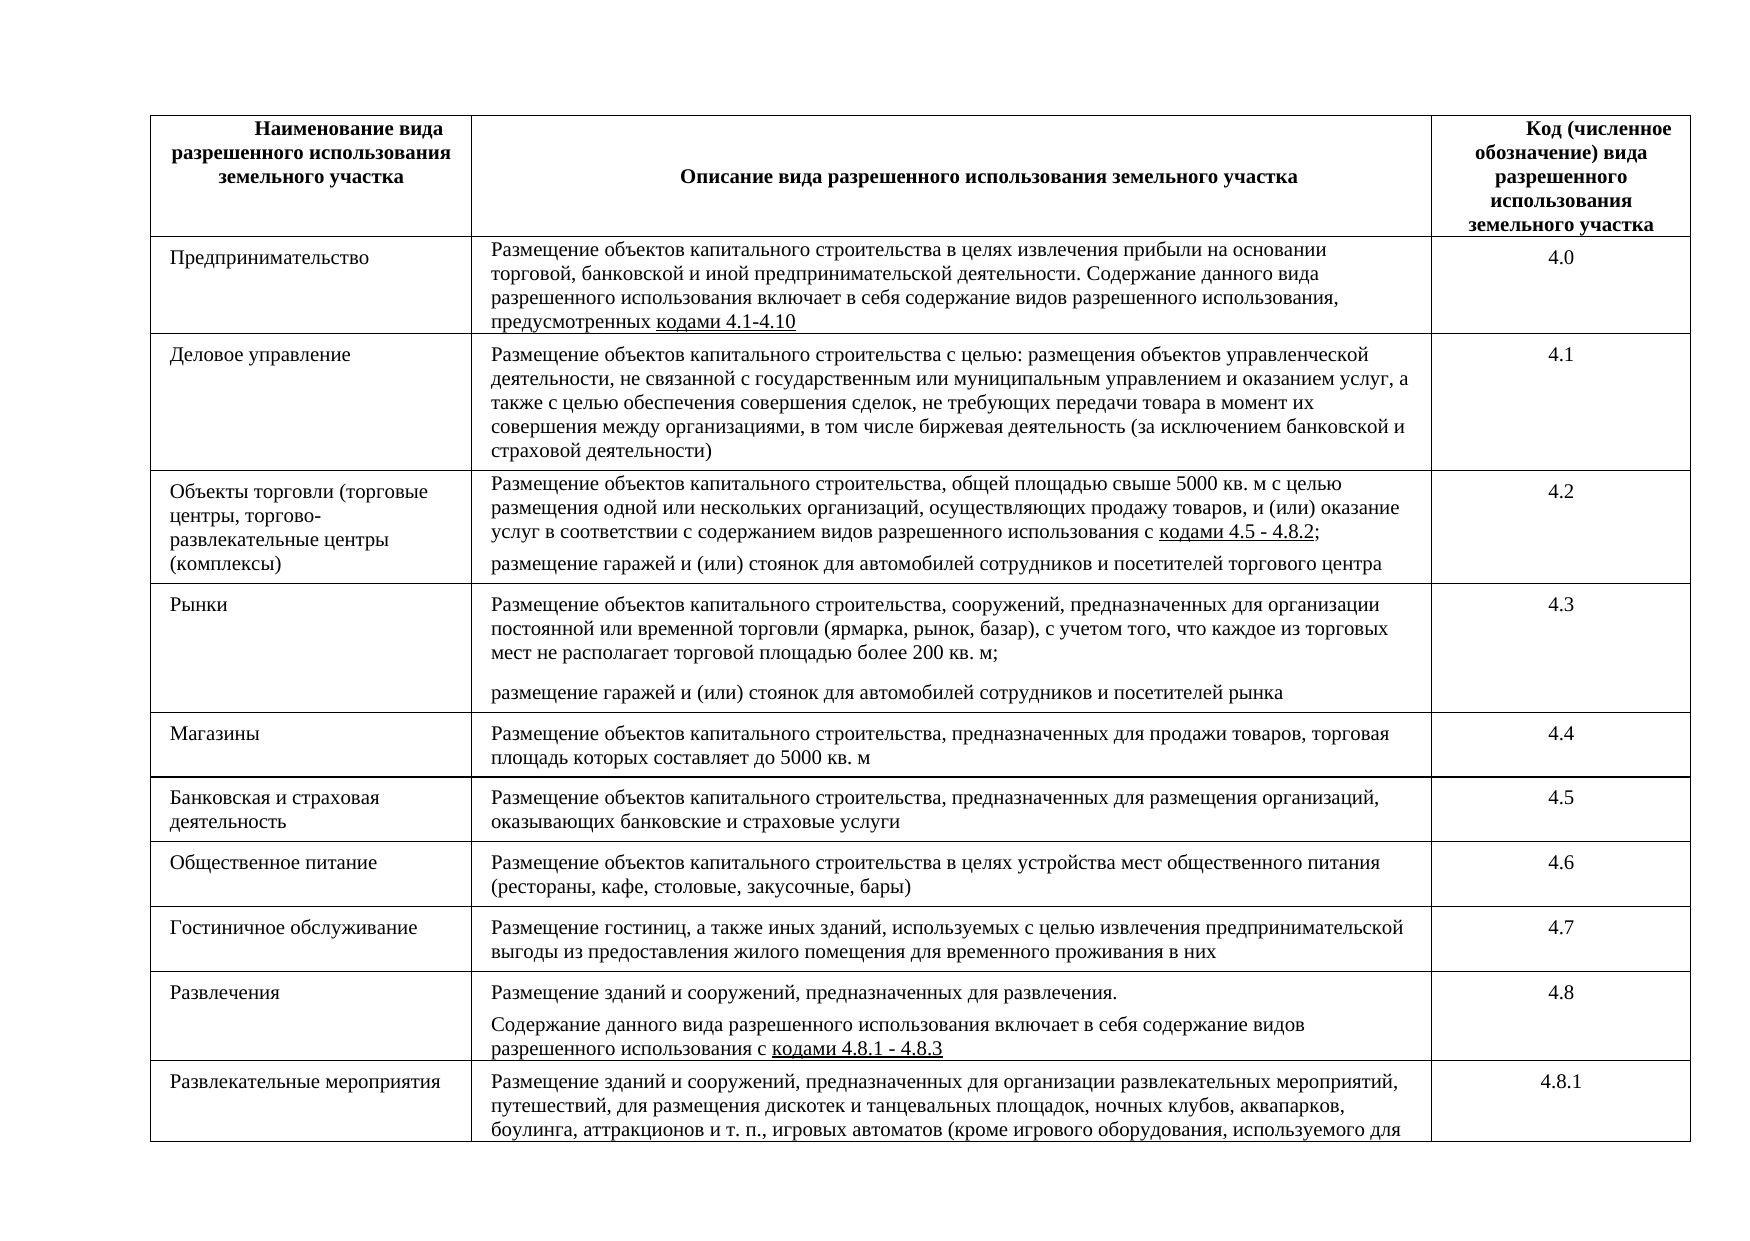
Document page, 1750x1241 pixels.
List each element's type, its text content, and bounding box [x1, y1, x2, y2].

table_cell Размещение зданий и сооружений, предназначенных для развлечения. Содержание данного вида разрешенного использования включает в себя содержание видов разрешенного использования с кодами 4.8.1 - 4.8.3 [472, 972, 1431, 1060]
table_cell Магазины [151, 713, 471, 776]
table_header Описание вида разрешенного использования земельного участка [472, 116, 1431, 236]
table_cell 4.8.1 [1432, 1061, 1690, 1141]
table_cell Размещение объектов капитального строительства, общей площадью свыше 5000 кв. м с целью размещения одной или нескольких организаций, осуществляющих продажу товаров, и (или) оказание услуг в соответствии с содержанием видов разрешенного использования с кодами 4.5 - 4.8.2; размещение гаражей и (или) стоянок для автомобилей сотрудников и посетителей торгового центра [472, 471, 1431, 583]
table_cell Рынки [151, 584, 471, 712]
table_cell Предпринимательство [151, 237, 471, 333]
table_cell 4.8 [1432, 972, 1690, 1060]
table_cell 4.2 [1432, 471, 1690, 583]
table_cell 4.3 [1432, 584, 1690, 712]
table_cell Общественное питание [151, 842, 471, 906]
table_cell Размещение объектов капитального строительства, предназначенных для продажи товаров, торговая площадь которых составляет до 5000 кв. м [472, 713, 1431, 776]
table_cell 4.6 [1432, 842, 1690, 906]
table_header Код (численное обозначение) вида разрешенного использования земельного участка [1432, 116, 1690, 236]
table_cell 4.0 [1432, 237, 1690, 333]
table_cell Развлекательные мероприятия [151, 1061, 471, 1141]
table_cell Размещение объектов капитального строительства в целях извлечения прибыли на основании торговой, банковской и иной предпринимательской деятельности. Содержание данного вида разрешенного использования включает в себя содержание видов разрешенного использования, предусмотренных кодами 4.1-4.10 [472, 237, 1431, 333]
table_cell 4.1 [1432, 334, 1690, 470]
table_cell 4.5 [1432, 778, 1690, 841]
table_cell Размещение объектов капитального строительства, сооружений, предназначенных для организации постоянной или временной торговли (ярмарка, рынок, базар), с учетом того, что каждое из торговых мест не располагает торговой площадью более 200 кв. м; размещение гаражей и (или) стоянок для автомобилей сотрудников и посетителей рынка [472, 584, 1431, 712]
table_cell Деловое управление [151, 334, 471, 470]
table_cell Размещение объектов капитального строительства, предназначенных для размещения организаций, оказывающих банковские и страховые услуги [472, 778, 1431, 841]
table_cell Банковская и страховая деятельность [151, 778, 471, 841]
table_header Наименование вида разрешенного использования земельного участка [151, 116, 471, 236]
table_cell 4.4 [1432, 713, 1690, 776]
table_cell Гостиничное обслуживание [151, 907, 471, 971]
table_cell 4.7 [1432, 907, 1690, 971]
table_cell Размещение гостиниц, а также иных зданий, используемых с целью извлечения предпринимательской выгоды из предоставления жилого помещения для временного проживания в них [472, 907, 1431, 971]
table_cell Развлечения [151, 972, 471, 1060]
table_cell Объекты торговли (торговые центры, торгово-развлекательные центры (комплексы) [151, 471, 471, 583]
table_cell Размещение объектов капитального строительства с целью: размещения объектов управленческой деятельности, не связанной с государственным или муниципальным управлением и оказанием услуг, а также с целью обеспечения совершения сделок, не требующих передачи товара в момент их совершения между организациями, в том числе биржевая деятельность (за исключением банковской и страховой деятельности) [472, 334, 1431, 470]
table_cell Размещение объектов капитального строительства в целях устройства мест общественного питания (рестораны, кафе, столовые, закусочные, бары) [472, 842, 1431, 906]
